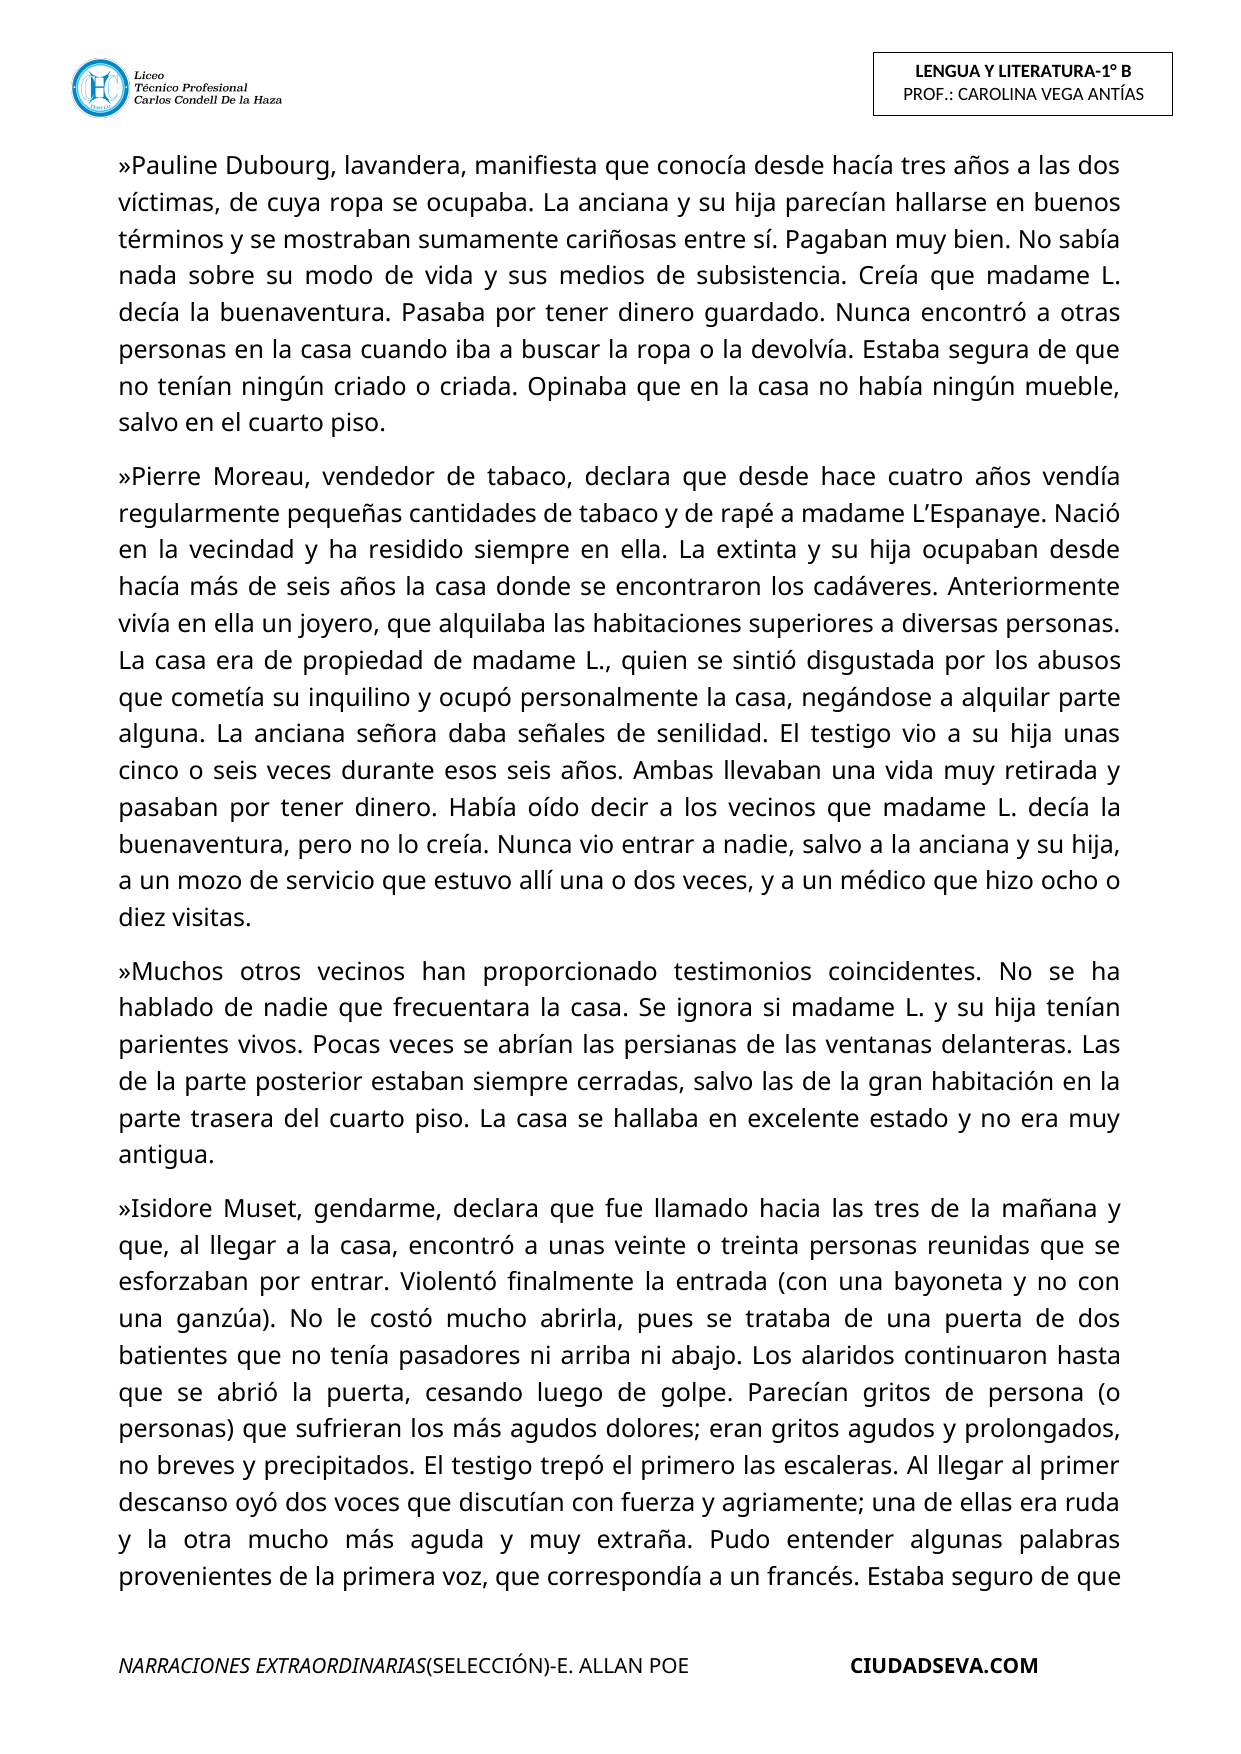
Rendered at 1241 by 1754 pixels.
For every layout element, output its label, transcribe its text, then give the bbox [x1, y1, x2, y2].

text »Muchos otros vecinos han proporcionado testimonios coincidentes. No se ha hablado de nadie que frecuentara la casa. Se ignora si madame L. y su hija tenían parientes vivos. Pocas veces se abrían las persianas de las ventanas delanteras. Las de la parte posterior estaban siempre cerradas, salvo las de la gran habitación en la parte trasera del cuarto piso. La casa se hallaba en excelente estado y no era muy antigua. [118, 953, 1122, 1171]
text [118, 1191, 1122, 1592]
text »Pauline Dubourg, lavandera, manifiesta que conocía desde hacía tres años a las dos víctimas, de cuya ropa se ocupaba. La anciana y su hija parecían hallarse en buenos términos y se mostraban sumamente cariñosas entre sí. Pagaban muy bien. No sabía nada sobre su modo de vida y sus medios de subsistencia. Creía que madame L. decía la buenaventura. Pasaba por tener dinero guardado. Nunca encontró a otras personas en la casa cuando iba a buscar la ropa o la devolvía. Estaba segura de que no tenían ningún criado o criada. Opinaba que en la casa no había ningún mueble, salvo en el cuarto piso. [118, 148, 1122, 439]
picture [71, 58, 286, 118]
text »Pierre Moreau, vendedor de tabaco, declara que desde hace cuatro años vendía regularmente pequeñas cantidades de tabaco y de rapé a madame L’Espanaye. Nació en la vecindad y ha residido siempre en ella. La extinta y su hija ocupaban desde hacía más de seis años la casa donde se encontraron los cadáveres. Anteriormente vivía en ella un joyero, que alquilaba las habitaciones superiores a diversas personas. La casa era de propiedad de madame L., quien se sintió disgustada por los abusos que cometía su inquilino y ocupó personalmente la casa, negándose a alquilar parte alguna. La anciana señora daba señales de senilidad. El testigo vio a su hija unas cinco o seis veces durante esos seis años. Ambas llevaban una vida muy retirada y pasaban por tener dinero. Había oído decir a los vecinos que madame L. decía la buenaventura, pero no lo creía. Nunca vio entrar a nadie, salvo a la anciana y su hija, a un mozo de servicio que estuvo allí una o dos veces, y a un médico que hizo ocho o diez visitas. [118, 458, 1122, 934]
